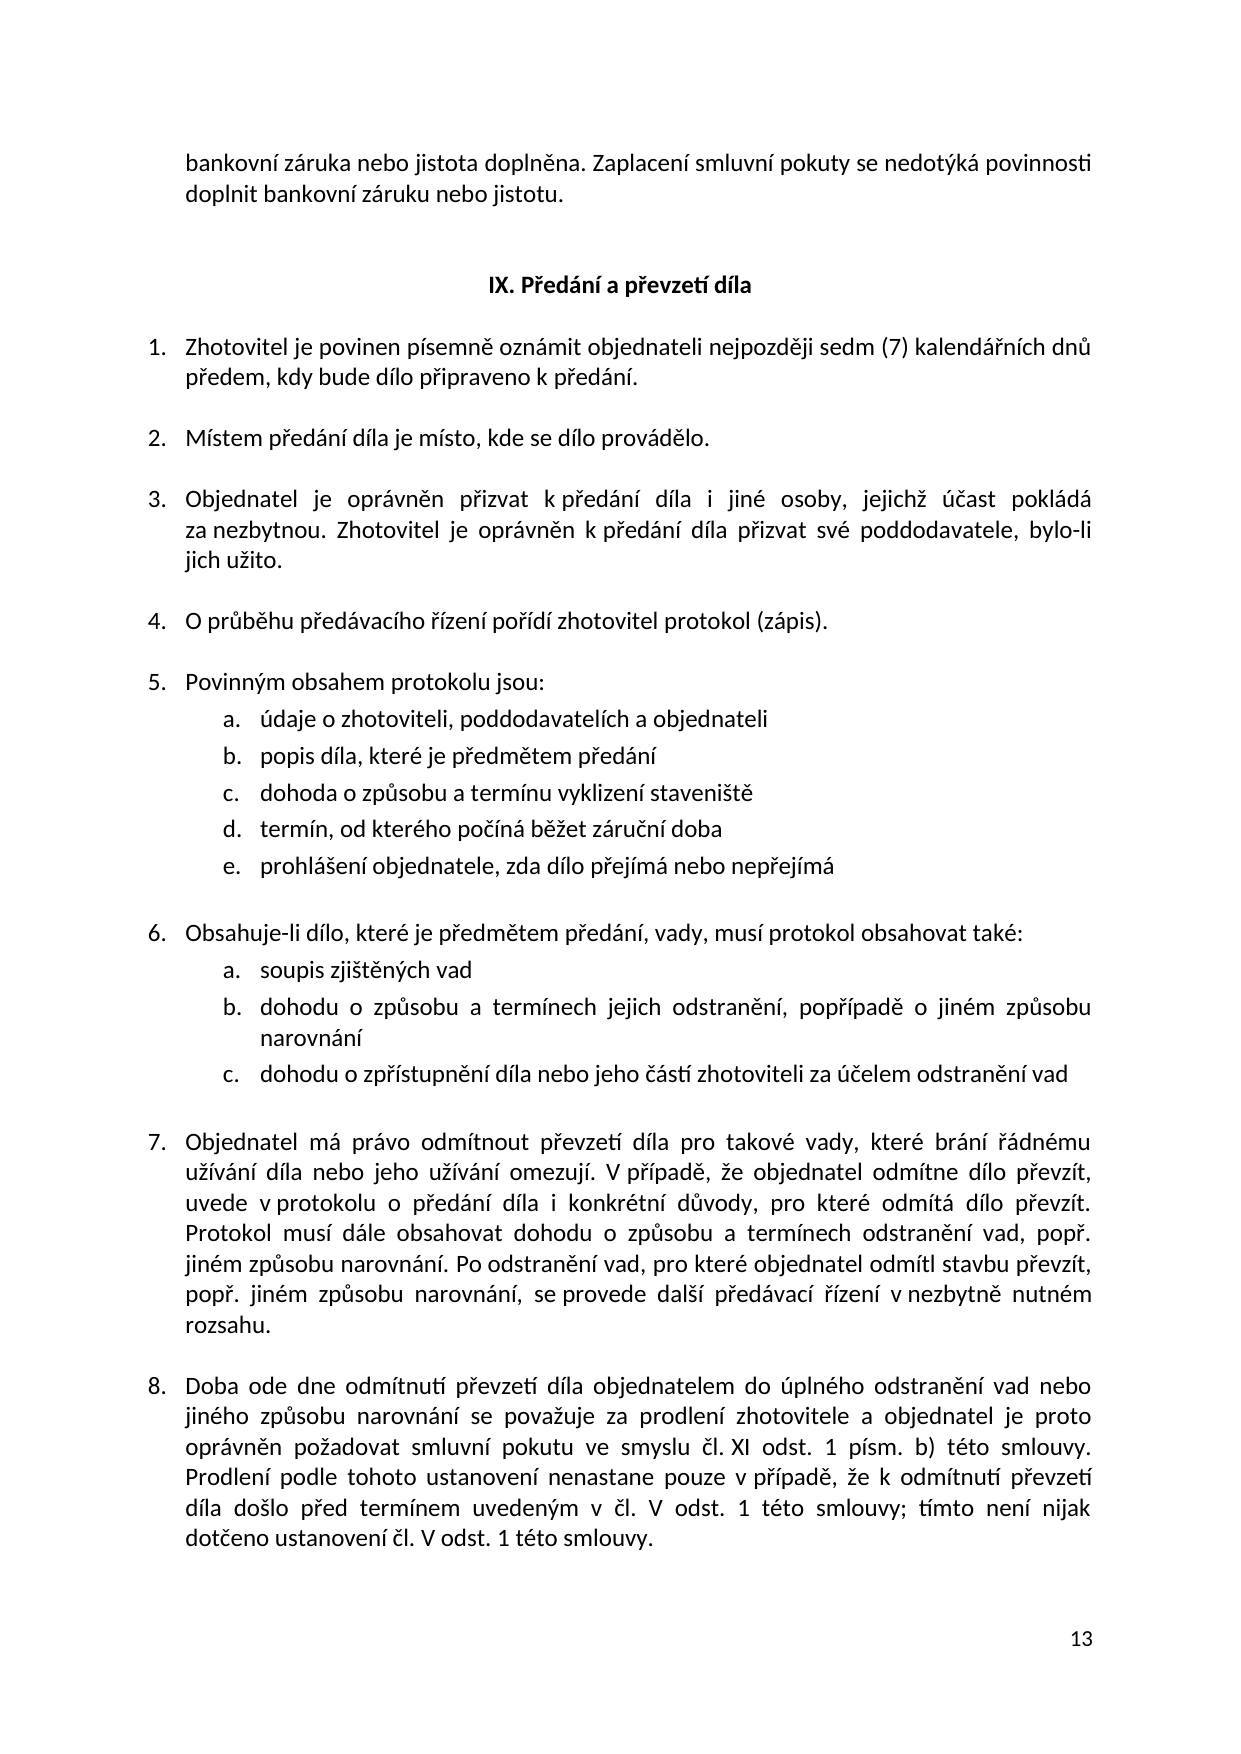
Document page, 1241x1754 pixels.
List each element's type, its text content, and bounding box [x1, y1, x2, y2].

list O průběhu předávacího řízení pořídí zhotovitel protokol (zápis). [148, 605, 1093, 636]
list popis díla, které je předmětem předání [223, 740, 1093, 771]
list Obsahuje-li dílo, které je předmětem předání, vady, musí protokol obsahovat také: [148, 918, 1093, 948]
list dohoda o způsobu a termínu vyklizení staveniště [223, 777, 1093, 807]
list Zhotovitel je povinen písemně oznámit objednateli nejpozději sedm (7) kalendářních dnů předem, kdy bude dílo připraveno k předání. [148, 331, 1093, 392]
list Objednatel je oprávněn přizvat k předání díla i jiné osoby, jejichž účast pokládá za nezbytnou. Zhotovitel je oprávněn k předání díla přizvat své poddodavatele, bylo-li jich užito. [148, 483, 1093, 575]
list údaje o zhotoviteli, poddodavatelích a objednateli [223, 703, 1093, 734]
list soupis zjištěných vad [223, 954, 1093, 985]
list Povinným obsahem protokolu jsou: [148, 666, 1093, 697]
list Místem předání díla je místo, kde se dílo provádělo. [148, 422, 1093, 453]
list dohodu o zpřístupnění díla nebo jeho částí zhotoviteli za účelem odstranění vad [223, 1058, 1093, 1089]
list Doba ode dne odmítnutí převzetí díla objednatelem do úplného odstranění vad nebo jiného způsobu narovnání se považuje za prodlení zhotovitele a objednatel je proto oprávněn požadovat smluvní pokutu ve smyslu čl. XI odst. 1 písm. b) této smlouvy. Prodlení podle tohoto ustanovení nenastane pouze v případě, že k odmítnutí převzetí díla došlo před termínem uvedeným v čl. V odst. 1 této smlouvy; tímto není nijak dotčeno ustanovení čl. V odst. 1 této smlouvy. [148, 1370, 1093, 1553]
text IX. Předání a převzetí díla [148, 270, 1093, 300]
list Objednatel má právo odmítnout převzetí díla pro takové vady, které brání řádnému užívání díla nebo jeho užívání omezují. V případě, že objednatel odmítne dílo převzít, uvede v protokolu o předání díla i konkrétní důvody, pro které odmítá dílo převzít. Protokol musí dále obsahovat dohodu o způsobu a termínech odstranění vad, popř. jiném způsobu narovnání. Po odstranění vad, pro které objednatel odmítl stavbu převzít, popř. jiném způsobu narovnání, se provede další předávací řízení v nezbytně nutném rozsahu. [148, 1126, 1093, 1339]
list prohlášení objednatele, zda dílo přejímá nebo nepřejímá [223, 850, 1093, 881]
list dohodu o způsobu a termínech jejich odstranění, popřípadě o jiném způsobu narovnání [223, 991, 1093, 1052]
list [148, 148, 1093, 209]
list termín, od kterého počíná běžet záruční doba [223, 813, 1093, 844]
